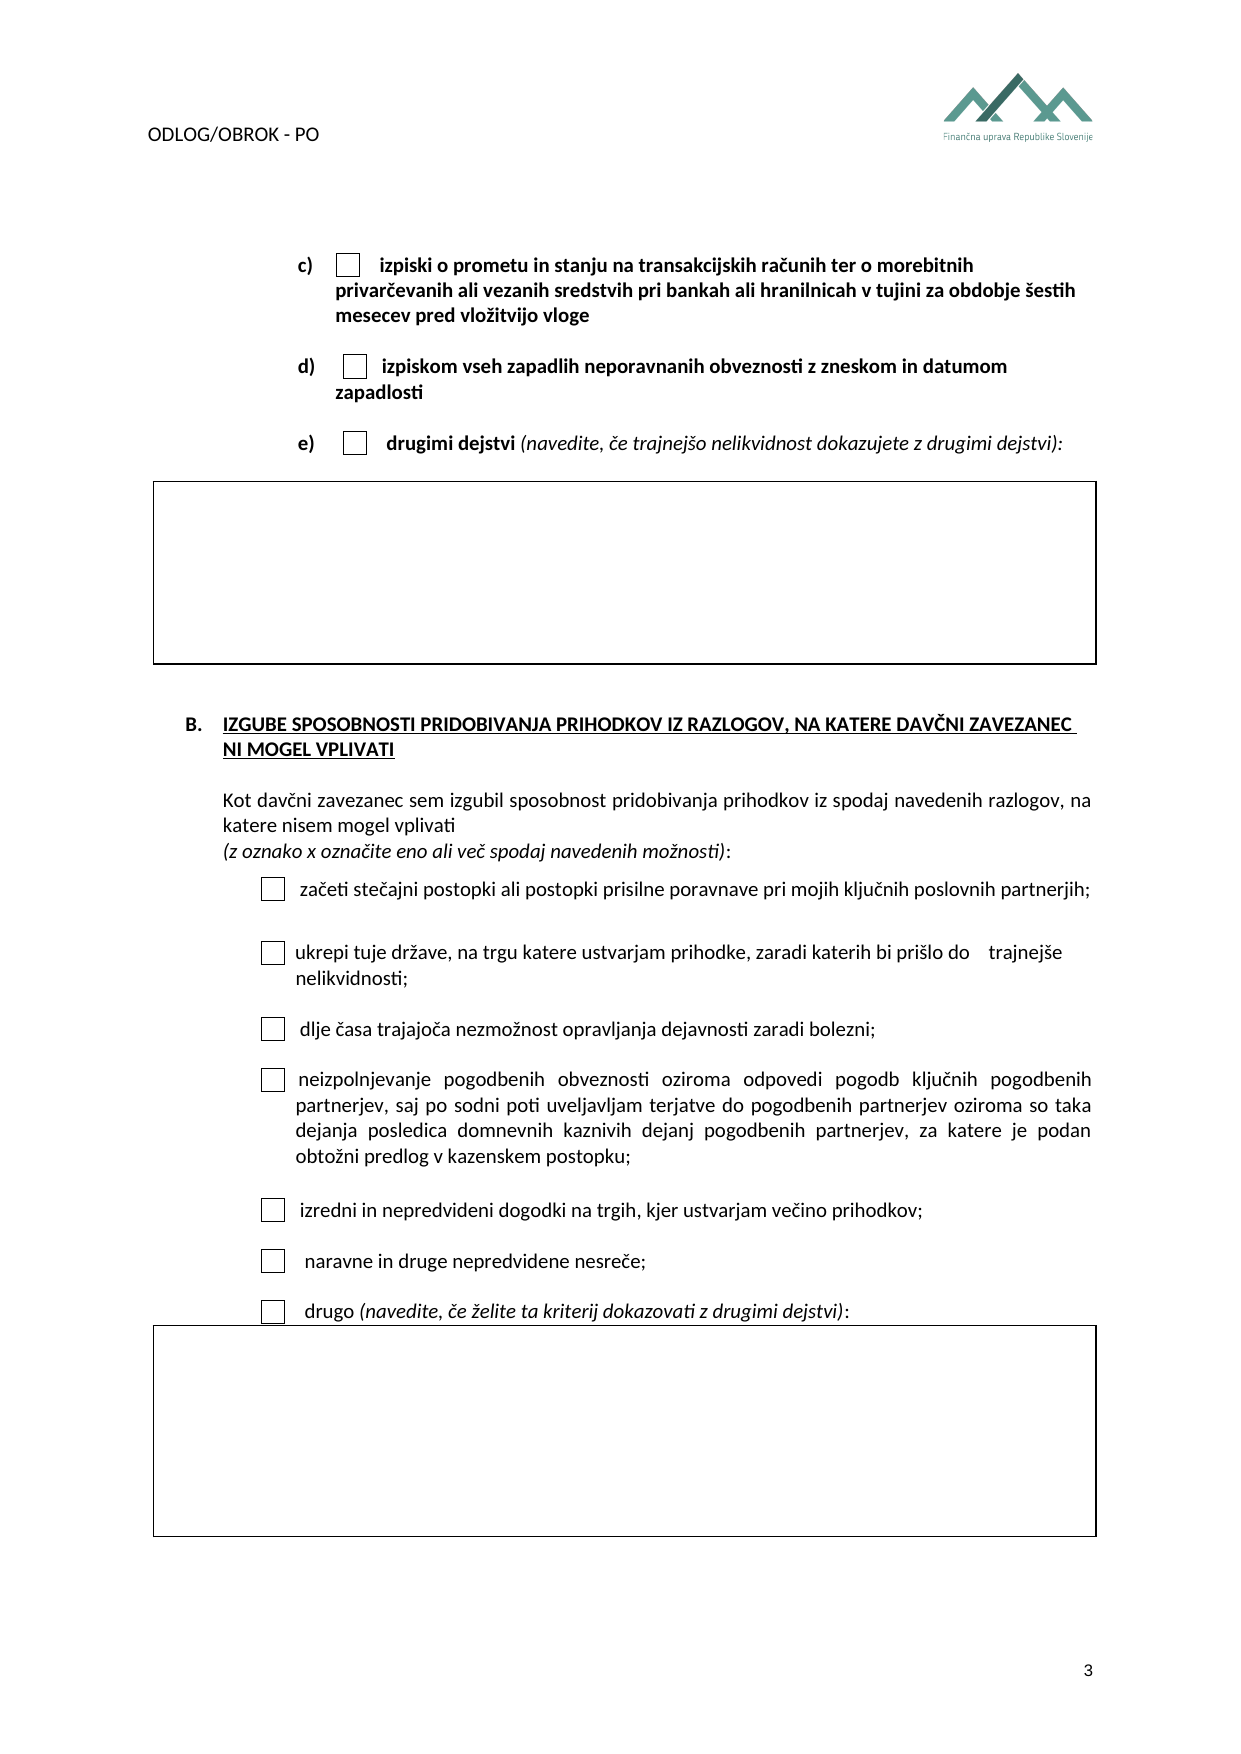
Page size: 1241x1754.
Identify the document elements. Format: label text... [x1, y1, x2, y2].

text naravne in druge nepredvidene nesreče; [260, 1248, 1093, 1273]
text izredni in nepredvideni dogodki na trgih, kjer ustvarjam večino prihodkov; [260, 1197, 1093, 1222]
text neizpolnjevanje pogodbenih obveznosti oziroma odpovedi pogodb ključnih pogodbenih partnerjev, saj po sodni poti uveljavljam terjatve do pogodbenih partnerjev oziroma so taka dejanja posledica domnevnih kaznivih dejanj pogodbenih partnerjev, za katere je podan obtožni predlog v kazenskem postopku; [260, 1067, 1093, 1168]
text drugo (navedite, če želite ta kriterij dokazovati z drugimi dejstvi): [260, 1299, 1093, 1324]
text (z oznako x označite eno ali več spodaj navedenih možnosti): [223, 838, 1093, 863]
text začeti stečajni postopki ali postopki prisilne poravnave pri mojih ključnih poslovnih partnerjih; [260, 876, 1093, 901]
list drugimi dejstvi (navedite, če trajnejšo nelikvidnost dokazujete z drugimi dejstvi): [298, 430, 1093, 455]
list izpiskom vseh zapadlih neporavnanih obveznosti z zneskom in datumom zapadlosti [298, 353, 1093, 404]
list izpiski o prometu in stanju na transakcijskih računih ter o morebitnih privarčevanih ali vezanih sredstvih pri bankah ali hranilnicah v tujini za obdobje šestih mesecev pred vložitvijo vloge [298, 252, 1093, 328]
picture [943, 73, 1093, 142]
text Kot davčni zavezanec sem izgubil sposobnost pridobivanja prihodkov iz spodaj navedenih razlogov, na katere nisem mogel vplivati [223, 787, 1093, 838]
text ukrepi tuje države, na trgu katere ustvarjam prihodke, zaradi katerih bi prišlo do trajnejše nelikvidnosti; [260, 939, 1093, 990]
text dlje časa trajajoča nezmožnost opravljanja dejavnosti zaradi bolezni; [260, 1016, 1093, 1041]
list IZGUBE SPOSOBNOSTI PRIDOBIVANJA PRIHODKOV IZ RAZLOGOV, NA KATERE DAVČNI ZAVEZANEC NI MOGEL VPLIVATI [185, 711, 1093, 762]
